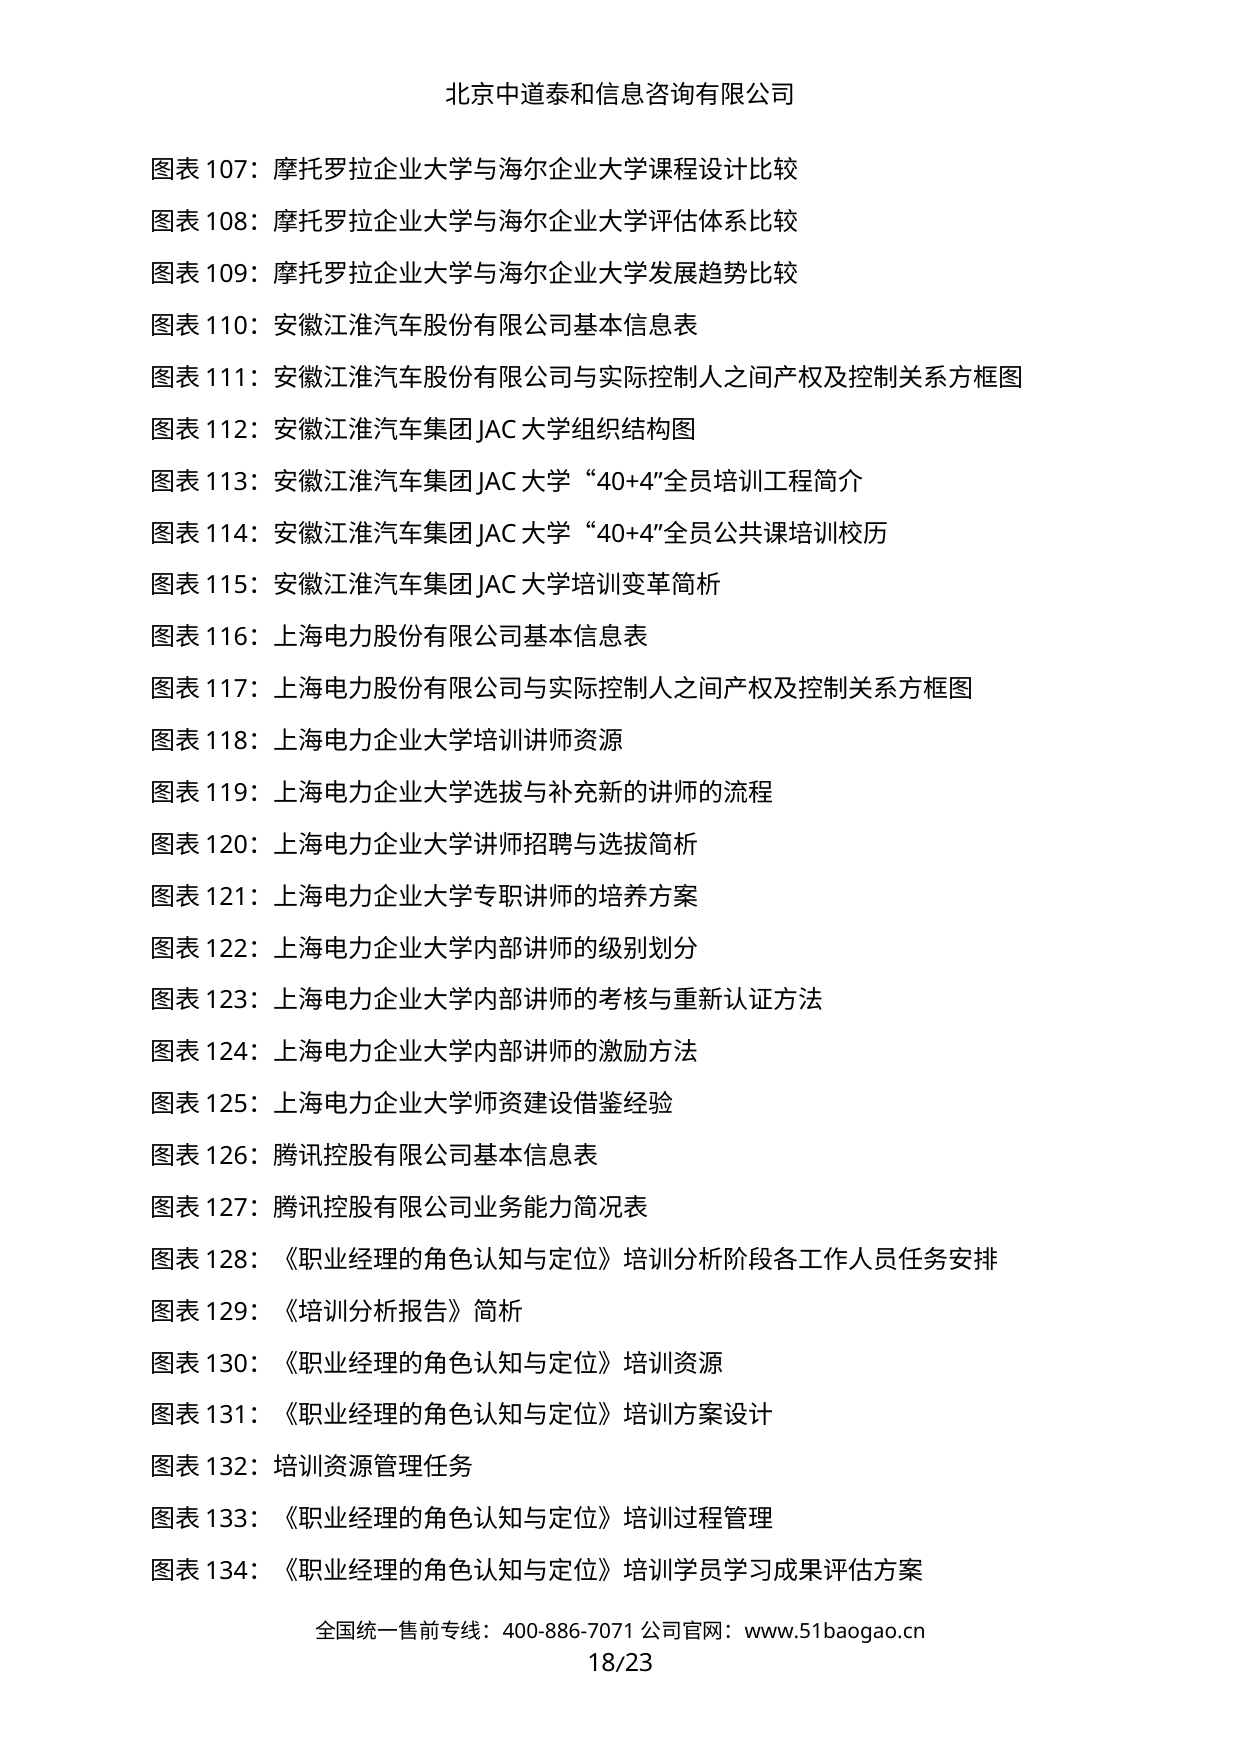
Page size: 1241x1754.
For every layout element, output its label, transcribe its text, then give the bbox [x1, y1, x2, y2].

text 图表112：安徽江淮汽车集团JAC大学组织结构图 [150, 409, 1090, 446]
text 图表115：安徽江淮汽车集团JAC大学培训变革简析 [150, 565, 1090, 601]
text 图表132：培训资源管理任务 [150, 1447, 1090, 1483]
text 图表122：上海电力企业大学内部讲师的级别划分 [150, 928, 1090, 964]
text 图表126：腾讯控股有限公司基本信息表 [150, 1136, 1090, 1172]
text 图表119：上海电力企业大学选拔与补充新的讲师的流程 [150, 772, 1090, 809]
text 图表110：安徽江淮汽车股份有限公司基本信息表 [150, 306, 1090, 342]
text 图表114：安徽江淮汽车集团JAC大学“40+4”全员公共课培训校历 [150, 513, 1090, 549]
text 图表123：上海电力企业大学内部讲师的考核与重新认证方法 [150, 980, 1090, 1016]
text 图表107：摩托罗拉企业大学与海尔企业大学课程设计比较 [150, 150, 1090, 186]
text 图表108：摩托罗拉企业大学与海尔企业大学评估体系比较 [150, 202, 1090, 238]
text 图表134：《职业经理的角色认知与定位》培训学员学习成果评估方案 [150, 1551, 1090, 1587]
text 图表128：《职业经理的角色认知与定位》培训分析阶段各工作人员任务安排 [150, 1239, 1090, 1276]
text 图表127：腾讯控股有限公司业务能力简况表 [150, 1187, 1090, 1224]
text 图表121：上海电力企业大学专职讲师的培养方案 [150, 876, 1090, 912]
text 图表118：上海电力企业大学培训讲师资源 [150, 721, 1090, 757]
text 图表124：上海电力企业大学内部讲师的激励方法 [150, 1032, 1090, 1068]
text 图表129：《培训分析报告》简析 [150, 1291, 1090, 1327]
text 图表116：上海电力股份有限公司基本信息表 [150, 617, 1090, 653]
text 图表117：上海电力股份有限公司与实际控制人之间产权及控制关系方框图 [150, 669, 1090, 705]
text 图表111：安徽江淮汽车股份有限公司与实际控制人之间产权及控制关系方框图 [150, 357, 1090, 394]
text 图表120：上海电力企业大学讲师招聘与选拔简析 [150, 824, 1090, 861]
text 图表131：《职业经理的角色认知与定位》培训方案设计 [150, 1395, 1090, 1431]
text 图表109：摩托罗拉企业大学与海尔企业大学发展趋势比较 [150, 254, 1090, 290]
text 图表125：上海电力企业大学师资建设借鉴经验 [150, 1084, 1090, 1120]
text 图表133：《职业经理的角色认知与定位》培训过程管理 [150, 1499, 1090, 1535]
text 图表113：安徽江淮汽车集团JAC大学“40+4”全员培训工程简介 [150, 461, 1090, 497]
text 图表130：《职业经理的角色认知与定位》培训资源 [150, 1343, 1090, 1379]
